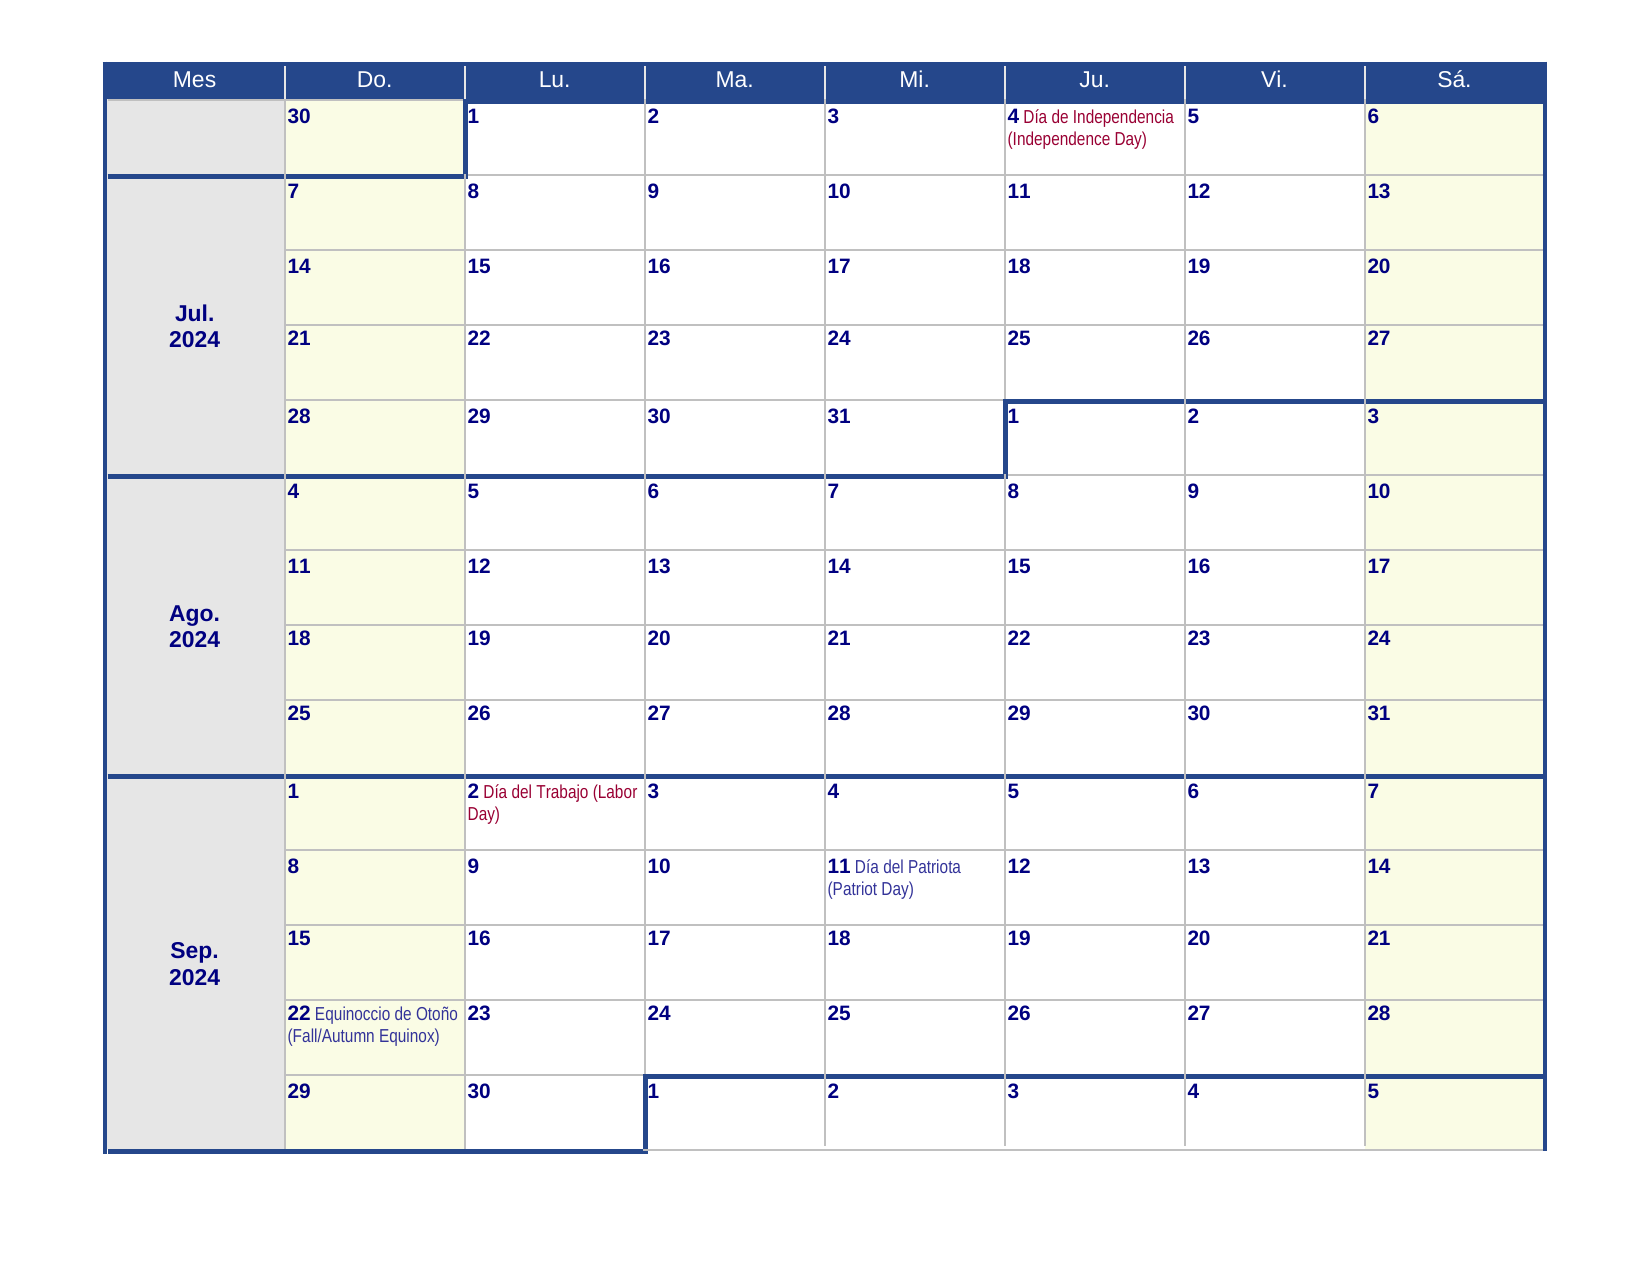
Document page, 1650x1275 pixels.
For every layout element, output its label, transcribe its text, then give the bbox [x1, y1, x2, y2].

table_cell 2 [646, 104, 824, 174]
table_cell 8 [286, 851, 464, 924]
table_cell 4 Día de Independencia (Independence Day) [1006, 104, 1184, 174]
table_cell 3 [1366, 404, 1543, 474]
table_header Sá. [1366, 66, 1543, 99]
table_cell Sep. 2024 [107, 775, 284, 1149]
table_cell 12 [466, 551, 644, 624]
table_cell 21 [1366, 926, 1543, 999]
table_cell 28 [826, 701, 1004, 774]
table_header Vi. [1186, 66, 1364, 99]
table_cell 14 [826, 551, 1004, 624]
table_cell 6 [1186, 779, 1364, 849]
table_cell 31 [1366, 701, 1543, 774]
table_cell 13 [646, 551, 824, 624]
table_cell 16 [1186, 551, 1364, 624]
table_cell 23 [466, 1001, 644, 1074]
table_cell 7 [1366, 779, 1543, 849]
table_cell 1 [1008, 404, 1184, 474]
table_cell 31 [826, 401, 1003, 474]
table_cell 18 [286, 626, 464, 699]
table_cell 21 [286, 326, 464, 399]
table_header Lu. [466, 66, 644, 99]
table_cell 4 [826, 779, 1004, 849]
table_cell 5 [1006, 779, 1184, 849]
table_cell 3 [646, 779, 824, 849]
table_cell 12 [1006, 851, 1184, 924]
table_cell 10 [646, 851, 824, 924]
table_cell 24 [826, 326, 1004, 399]
table_cell 6 [1366, 104, 1543, 174]
table_cell 2 [1186, 404, 1364, 474]
table_cell 27 [1186, 1001, 1364, 1074]
table_header Do. [286, 66, 464, 99]
table_cell 11 [286, 551, 464, 624]
table_cell 4 [1185, 1079, 1365, 1149]
table_cell 30 [1186, 701, 1364, 774]
table_cell 16 [466, 926, 644, 999]
table_cell 23 [1186, 626, 1364, 699]
table_cell 8 [1006, 476, 1184, 549]
table_cell Ago. 2024 [107, 475, 284, 774]
table_cell 2 Día del Trabajo (Labor Day) [466, 779, 644, 849]
table_header Ma. [646, 66, 824, 99]
table_cell 5 [466, 479, 644, 549]
table_header Mes [107, 66, 284, 99]
table_cell 25 [826, 1001, 1004, 1074]
table_cell 2 [825, 1079, 1005, 1149]
table_cell 30 [466, 1076, 643, 1149]
table_cell 26 [1186, 326, 1364, 399]
table_cell Jul. 2024 [107, 175, 284, 474]
table_cell 5 [1365, 1079, 1543, 1149]
table_cell 20 [1186, 926, 1364, 999]
table_cell 26 [466, 701, 644, 774]
table_cell 4 [286, 479, 464, 549]
table_cell 25 [1006, 326, 1184, 399]
table_cell 5 [1186, 104, 1364, 174]
table_cell 13 [1186, 851, 1364, 924]
table_cell 3 [826, 104, 1004, 174]
table_cell 17 [826, 251, 1004, 324]
table_cell 6 [646, 479, 824, 549]
table_cell 10 [1366, 476, 1543, 549]
table_cell 7 [826, 479, 1004, 549]
table_cell 15 [466, 251, 644, 324]
table_cell 18 [1006, 251, 1184, 324]
table_cell 14 [286, 251, 464, 324]
table_cell 27 [646, 701, 824, 774]
table_cell 28 [1366, 1001, 1543, 1074]
table_cell 17 [646, 926, 824, 999]
table_cell 12 [1186, 176, 1364, 249]
table_cell 24 [1366, 626, 1543, 699]
table_cell 29 [466, 401, 644, 474]
table_cell 24 [646, 1001, 824, 1074]
table_cell 22 [1006, 626, 1184, 699]
table_cell 9 [646, 176, 824, 249]
table_cell 15 [1006, 551, 1184, 624]
table_cell 22 [466, 326, 644, 399]
table_cell 16 [646, 251, 824, 324]
table_cell 14 [1366, 851, 1543, 924]
table_cell 11 [1006, 176, 1184, 249]
table_cell 9 [1186, 476, 1364, 549]
table_header Ju. [1006, 66, 1184, 99]
table_cell 21 [826, 626, 1004, 699]
table_cell 13 [1366, 176, 1543, 249]
table_cell 28 [286, 401, 464, 474]
table_cell 19 [1006, 926, 1184, 999]
table_cell 27 [1366, 326, 1543, 399]
table_cell 19 [1186, 251, 1364, 324]
table_cell 17 [1366, 551, 1543, 624]
table_cell 1 [468, 104, 644, 174]
table_cell 29 [1006, 701, 1184, 774]
table_cell 3 [1005, 1079, 1185, 1149]
table_cell 11 Día del Patriota (Patriot Day) [826, 851, 1004, 924]
table_cell 30 [286, 101, 463, 174]
table_cell 8 [466, 176, 644, 249]
table_cell 22 Equinoccio de Otoño (Fall/Autumn Equinox) [286, 1001, 464, 1074]
table_cell 20 [646, 626, 824, 699]
table_cell 30 [646, 401, 824, 474]
table_cell 20 [1366, 251, 1543, 324]
table_cell 18 [826, 926, 1004, 999]
table_cell 25 [286, 701, 464, 774]
table_cell 15 [286, 926, 464, 999]
table_cell 19 [466, 626, 644, 699]
table_header Mi. [826, 66, 1004, 99]
table_cell 9 [466, 851, 644, 924]
table_cell 1 [648, 1079, 825, 1149]
table_cell 7 [286, 179, 464, 249]
table_cell 26 [1006, 1001, 1184, 1074]
table_cell 10 [826, 176, 1004, 249]
table_cell 29 [286, 1076, 464, 1149]
table_cell 1 [286, 779, 464, 849]
table_cell 23 [646, 326, 824, 399]
